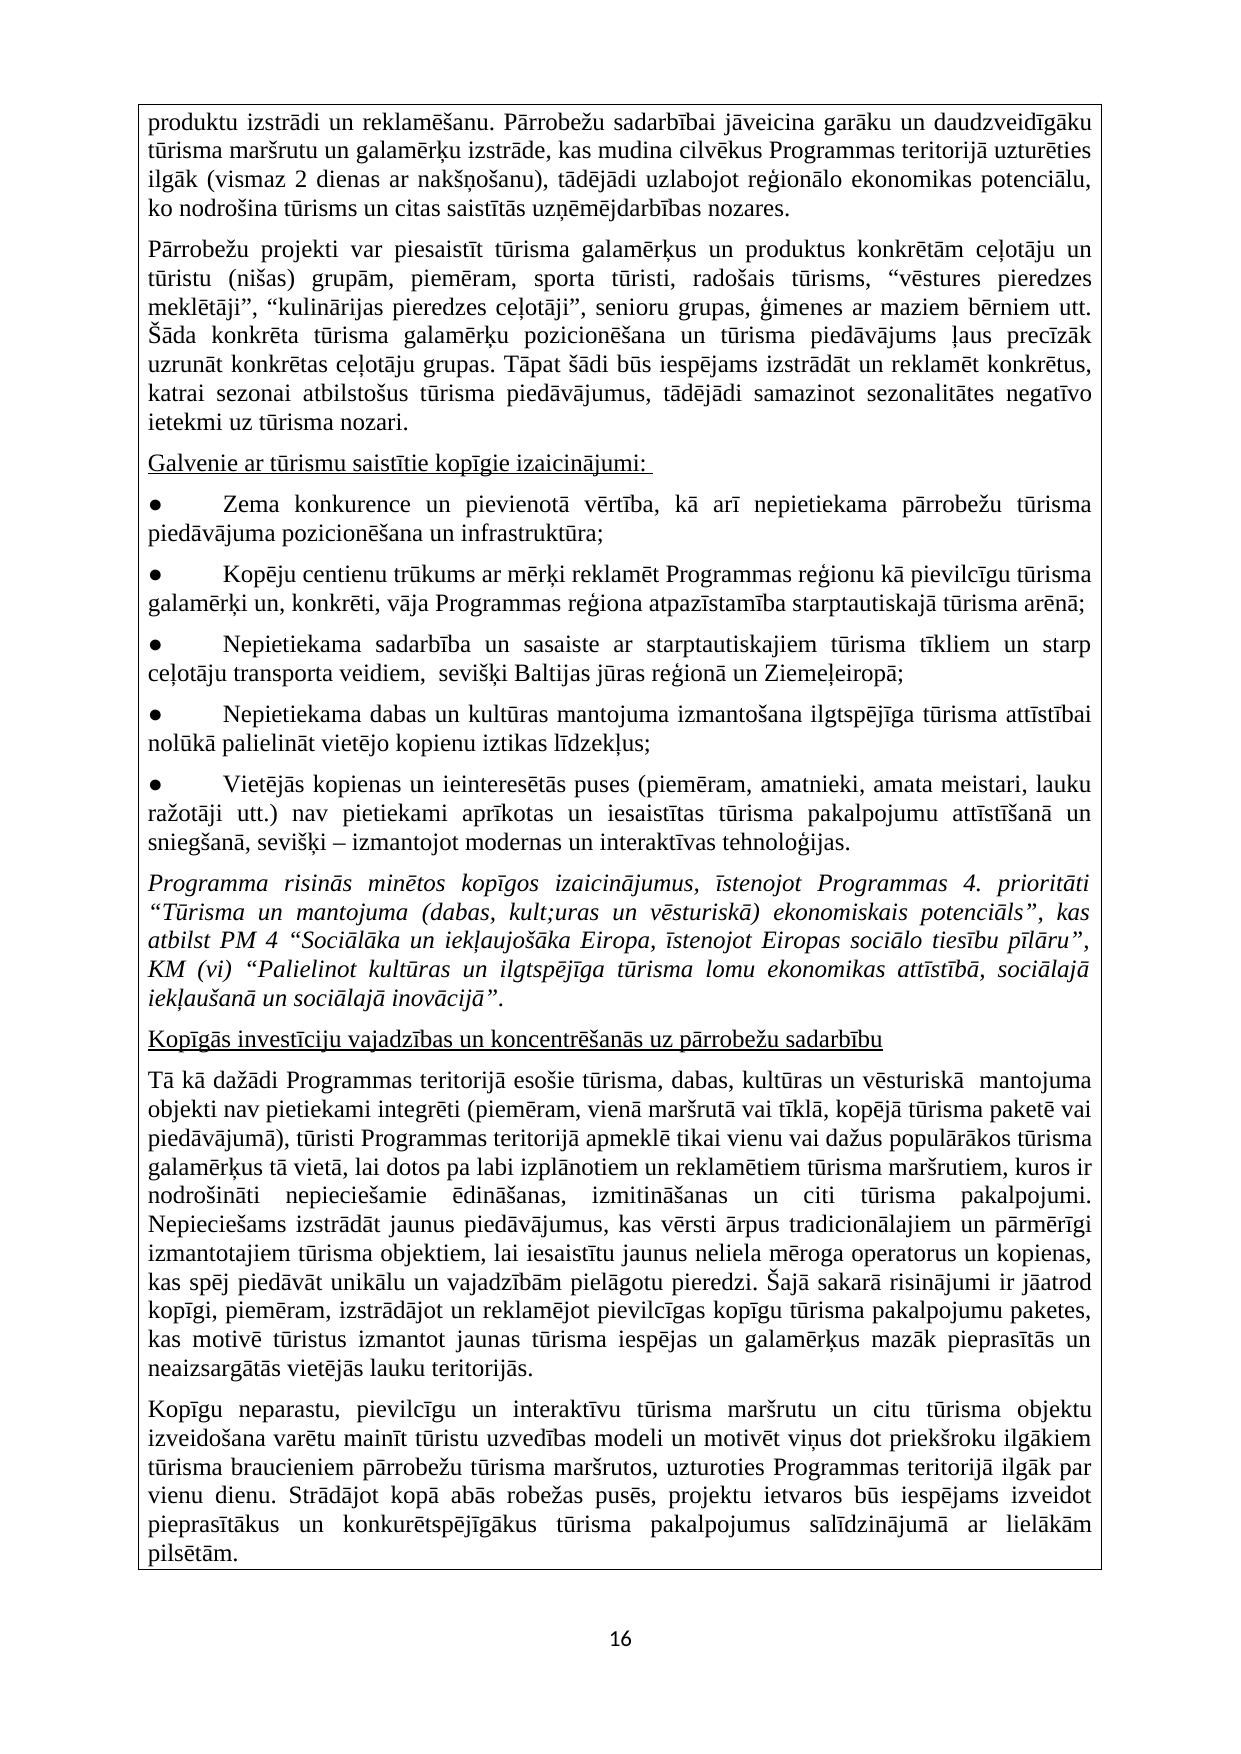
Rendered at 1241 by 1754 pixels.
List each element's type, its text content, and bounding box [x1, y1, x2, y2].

text ● Nepietiekama sadarbība un sasaiste ar starptautiskajiem tūrisma tīkliem un starp ceļotāju transporta veidiem, sevišķi Baltijas jūras reģionā un Ziemeļeiropā; [139, 626, 1101, 687]
text ● Zema konkurence un pievienotā vērtība, kā arī nepietiekama pārrobežu tūrisma piedāvājuma pozicionēšana un infrastruktūra; [139, 486, 1101, 547]
text Kopīgās investīciju vajadzības un koncentrēšanās uz pārrobežu sadarbību [139, 1021, 1101, 1053]
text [139, 105, 1101, 222]
text Kopīgu neparastu, pievilcīgu un interaktīvu tūrisma maršrutu un citu tūrisma objektu izveidošana varētu mainīt tūristu uzvedības modeli un motivēt viņus dot priekšroku ilgākiem tūrisma braucieniem pārrobežu tūrisma maršrutos, uzturoties Programmas teritorijā ilgāk par vienu dienu. Strādājot kopā abās robežas pusēs, projektu ietvaros būs iespējams izveidot pieprasītākus un konkurētspējīgākus tūrisma pakalpojumus salīdzinājumā ar lielākām pilsētām. [139, 1391, 1101, 1569]
text Pārrobežu projekti var piesaistīt tūrisma galamērķus un produktus konkrētām ceļotāju un tūristu (nišas) grupām, piemēram, sporta tūristi, radošais tūrisms, “vēstures pieredzes meklētāji”, “kulinārijas pieredzes ceļotāji”, senioru grupas, ģimenes ar maziem bērniem utt. Šāda konkrēta tūrisma galamērķu pozicionēšana un tūrisma piedāvājums ļaus precīzāk uzrunāt konkrētas ceļotāju grupas. Tāpat šādi būs iespējams izstrādāt un reklamēt konkrētus, katrai sezonai atbilstošus tūrisma piedāvājumus, tādējādi samazinot sezonalitātes negatīvo ietekmi uz tūrisma nozari. [139, 231, 1101, 435]
text ● Vietējās kopienas un ieinteresētās puses (piemēram, amatnieki, amata meistari, lauku ražotāji utt.) nav pietiekami aprīkotas un iesaistītas tūrisma pakalpojumu attīstīšanā un sniegšanā, sevišķi – izmantojot modernas un interaktīvas tehnoloģijas. [139, 766, 1101, 855]
text ● Kopēju centienu trūkums ar mērķi reklamēt Programmas reģionu kā pievilcīgu tūrisma galamērķi un, konkrēti, vāja Programmas reģiona atpazīstamība starptautiskajā tūrisma arēnā; [139, 556, 1101, 617]
text Galvenie ar tūrismu saistītie kopīgie izaicinājumi: [139, 445, 1101, 477]
text ● Nepietiekama dabas un kultūras mantojuma izmantošana ilgtspējīga tūrisma attīstībai nolūkā palielināt vietējo kopienu iztikas līdzekļus; [139, 696, 1101, 757]
text Programma risinās minētos kopīgos izaicinājumus, īstenojot Programmas 4. prioritāti “Tūrisma un mantojuma (dabas, kult;uras un vēsturiskā) ekonomiskais potenciāls”, kas atbilst PM 4 “Sociālāka un iekļaujošāka Eiropa, īstenojot Eiropas sociālo tiesību pīlāru”, KM (vi) “Palielinot kultūras un ilgtspējīga tūrisma lomu ekonomikas attīstībā, sociālajā iekļaušanā un sociālajā inovācijā”. [139, 865, 1101, 1012]
text Tā kā dažādi Programmas teritorijā esošie tūrisma, dabas, kultūras un vēsturiskā mantojuma objekti nav pietiekami integrēti (piemēram, vienā maršrutā vai tīklā, kopējā tūrisma paketē vai piedāvājumā), tūristi Programmas teritorijā apmeklē tikai vienu vai dažus populārākos tūrisma galamērķus tā vietā, lai dotos pa labi izplānotiem un reklamētiem tūrisma maršrutiem, kuros ir nodrošināti nepieciešamie ēdināšanas, izmitināšanas un citi tūrisma pakalpojumi. Nepieciešams izstrādāt jaunus piedāvājumus, kas vērsti ārpus tradicionālajiem un pārmērīgi izmantotajiem tūrisma objektiem, lai iesaistītu jaunus neliela mēroga operatorus un kopienas, kas spēj piedāvāt unikālu un vajadzībām pielāgotu pieredzi. Šajā sakarā risinājumi ir jāatrod kopīgi, piemēram, izstrādājot un reklamējot pievilcīgas kopīgu tūrisma pakalpojumu paketes, kas motivē tūristus izmantot jaunas tūrisma iespējas un galamērķus mazāk pieprasītās un neaizsargātās vietējās lauku teritorijās. [139, 1062, 1101, 1382]
